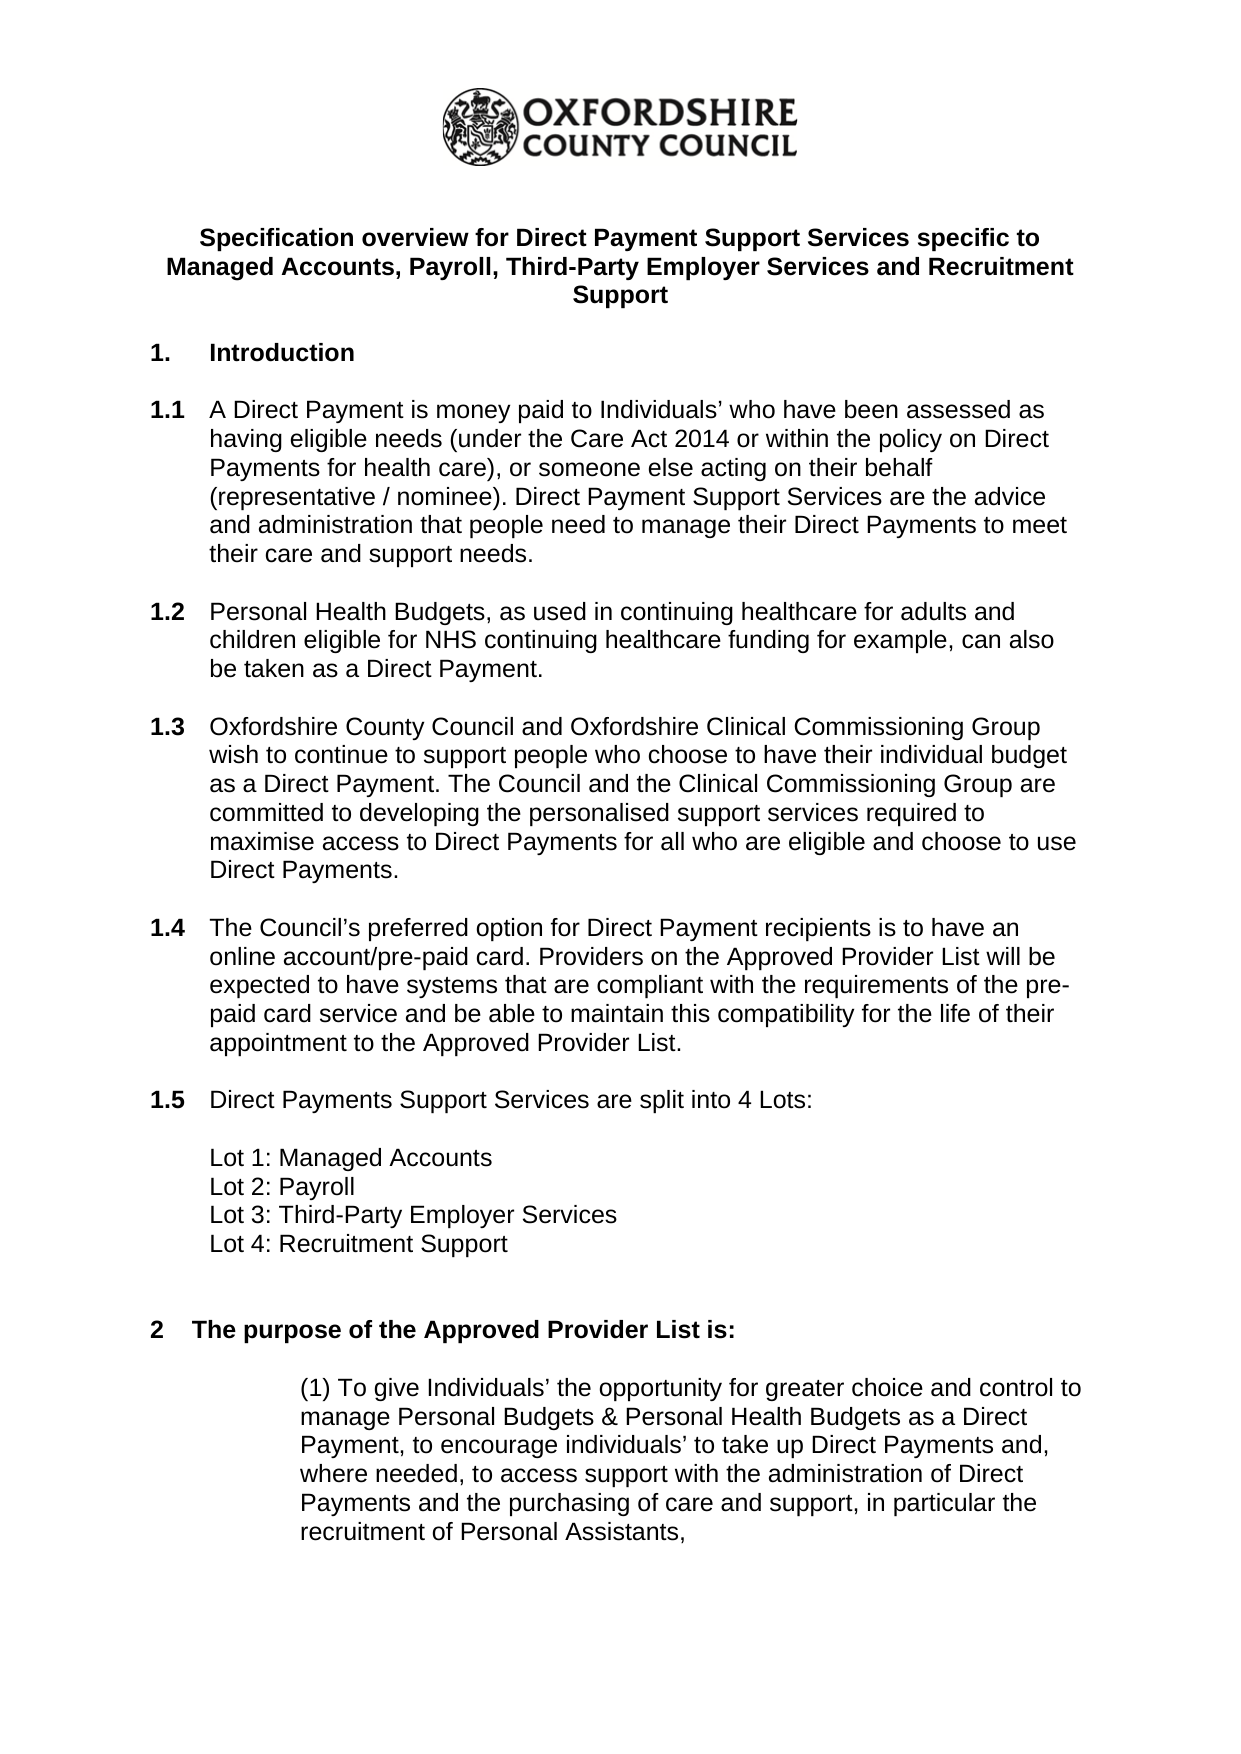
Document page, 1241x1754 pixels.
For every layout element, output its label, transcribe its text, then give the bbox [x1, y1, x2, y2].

text Lot 2: Payroll [209, 1171, 1090, 1200]
list Introduction [150, 338, 1090, 366]
list (1) To give Individuals’ the opportunity for greater choice and control to manage Personal Budgets & Personal Health Budgets as a Direct Payment, to encourage individuals’ to take up Direct Payments and, where needed, to access support with the administration of Direct Payments and the purchasing of care and support, in particular the recruitment of Personal Assistants, [300, 1373, 1090, 1545]
list A Direct Payment is money paid to Individuals’ who have been assessed as having eligible needs (under the Care Act 2014 or within the policy on Direct Payments for health care), or someone else acting on their behalf (representative / nominee). Direct Payment Support Services are the advice and administration that people need to manage their Direct Payments to meet their care and support needs. [150, 395, 1090, 568]
text Lot 1: Managed Accounts [209, 1143, 1090, 1171]
text 2 The purpose of the Approved Provider List is: [150, 1315, 1090, 1344]
picture [442, 88, 798, 166]
list The Council’s preferred option for Direct Payment recipients is to have an online account/pre-paid card. Providers on the Approved Provider List will be expected to have systems that are compliant with the requirements of the pre-paid card service and be able to maintain this compatibility for the life of their appointment to the Approved Provider List. [150, 913, 1090, 1056]
text Managed Accounts, Payroll, Third-Party Employer Services and Recruitment Support [150, 251, 1090, 309]
list Oxfordshire County Council and Oxfordshire Clinical Commissioning Group wish to continue to support people who choose to have their individual budget as a Direct Payment. The Council and the Clinical Commissioning Group are committed to developing the personalised support services required to maximise access to Direct Payments for all who are eligible and choose to use Direct Payments. [150, 711, 1090, 884]
list Personal Health Budgets, as used in continuing healthcare for adults and children eligible for NHS continuing healthcare funding for example, can also be taken as a Direct Payment. [150, 596, 1090, 683]
text Lot 3: Third-Party Employer Services [209, 1200, 1090, 1229]
text Specification overview for Direct Payment Support Services specific to [150, 223, 1090, 251]
text Lot 4: Recruitment Support [209, 1229, 1090, 1258]
list Direct Payments Support Services are split into 4 Lots: [150, 1085, 1090, 1114]
